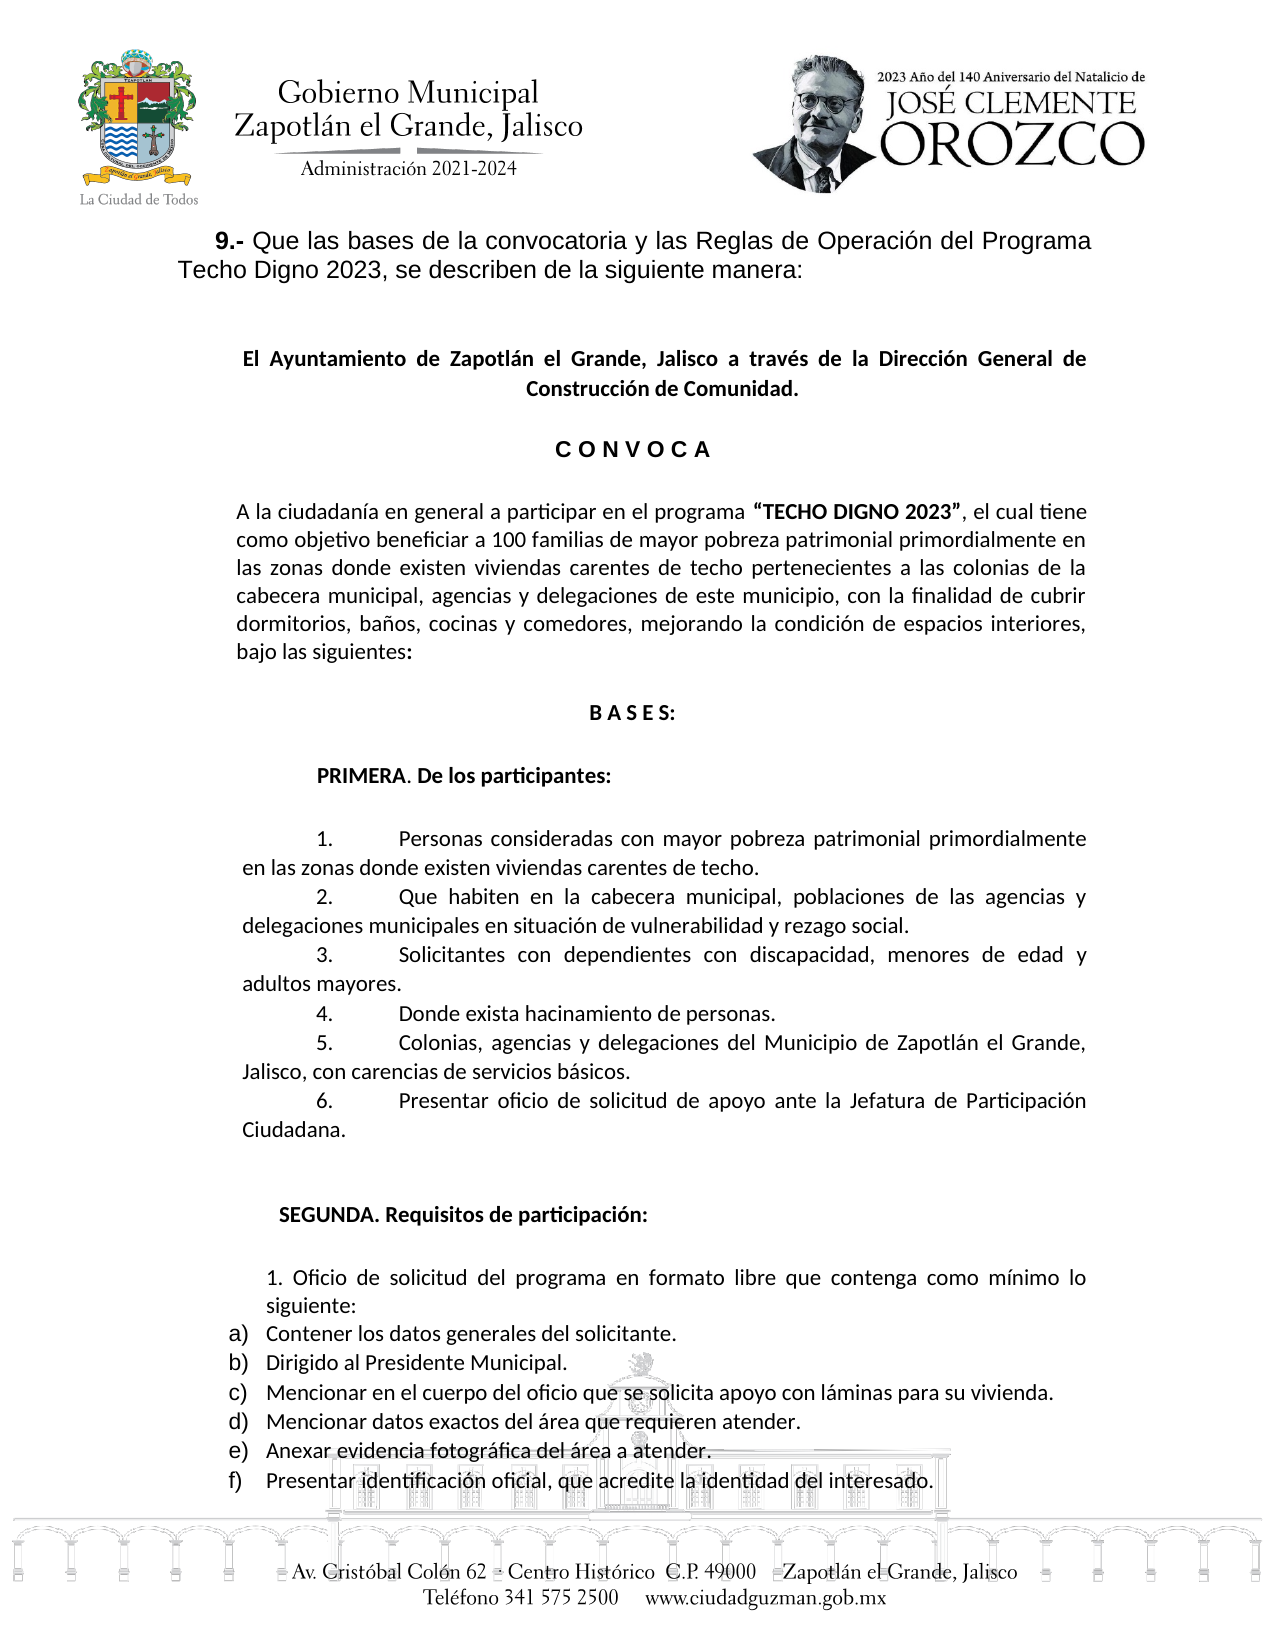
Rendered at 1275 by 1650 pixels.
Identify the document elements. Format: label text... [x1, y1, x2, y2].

list Contener los datos generales del solicitante. [228, 1319, 1088, 1347]
text SEGUNDA. Requisitos de participación: [279, 1201, 1088, 1228]
list Presentar oficio de solicitud de apoyo ante la Jefatura de Participación Ciudadana. [242, 1086, 1088, 1143]
text 9.- Que las bases de la convocatoria y las Reglas de Operación del Programa Techo Digno 2023, se describen de la siguiente manera: [177, 226, 1093, 284]
subtitle O N V O C A [178, 436, 1088, 462]
text B A S E S: [177, 698, 1088, 726]
list Presentar identificación oficial, que acredite la identidad del interesado. [228, 1466, 1088, 1494]
list Colonias, agencias y delegaciones del Municipio de Zapotlán el Grande, Jalisco, con carencias de servicios básicos. [242, 1028, 1088, 1085]
list Dirigido al Presidente Municipal. [228, 1348, 1088, 1376]
list Mencionar en el cuerpo del oficio que se solicita apoyo con láminas para su vivienda. [228, 1378, 1088, 1406]
picture [0, 2, 1274, 1650]
text PRIMERA. De los participantes: [317, 762, 1088, 789]
text 1. Oficio de solicitud del programa en formato libre que contenga como mínimo lo siguiente: [266, 1263, 1088, 1319]
list Donde exista hacinamiento de personas. [242, 999, 1088, 1027]
list Mencionar datos exactos del área que requieren atender. [228, 1407, 1088, 1435]
text El Ayuntamiento de Zapotlán el Grande, Jalisco a través de la Dirección General de Construcción de Comunidad. [243, 344, 1088, 402]
list Anexar evidencia fotográfica del área a atender. [228, 1436, 1088, 1464]
list Solicitantes con dependientes con discapacidad, menores de edad y adultos mayores. [242, 940, 1088, 997]
text A la ciudadanía en general a participar en el programa “TECHO DIGNO 2023”, el cual tiene como objetivo beneficiar a 100 familias de mayor pobreza patrimonial primordialmente en las zonas donde existen viviendas carentes de techo pertenecientes a las colonias de la cabecera municipal, agencias y delegaciones de este municipio, con la finalidad de cubrir dormitorios, baños, cocinas y comedores, mejorando la condición de espacios interiores, bajo las siguientes: [236, 497, 1088, 666]
list Que habiten en la cabecera municipal, poblaciones de las agencias y delegaciones municipales en situación de vulnerabilidad y rezago social. [242, 882, 1088, 939]
list Personas consideradas con mayor pobreza patrimonial primordialmente en las zonas donde existen viviendas carentes de techo. [242, 824, 1088, 881]
